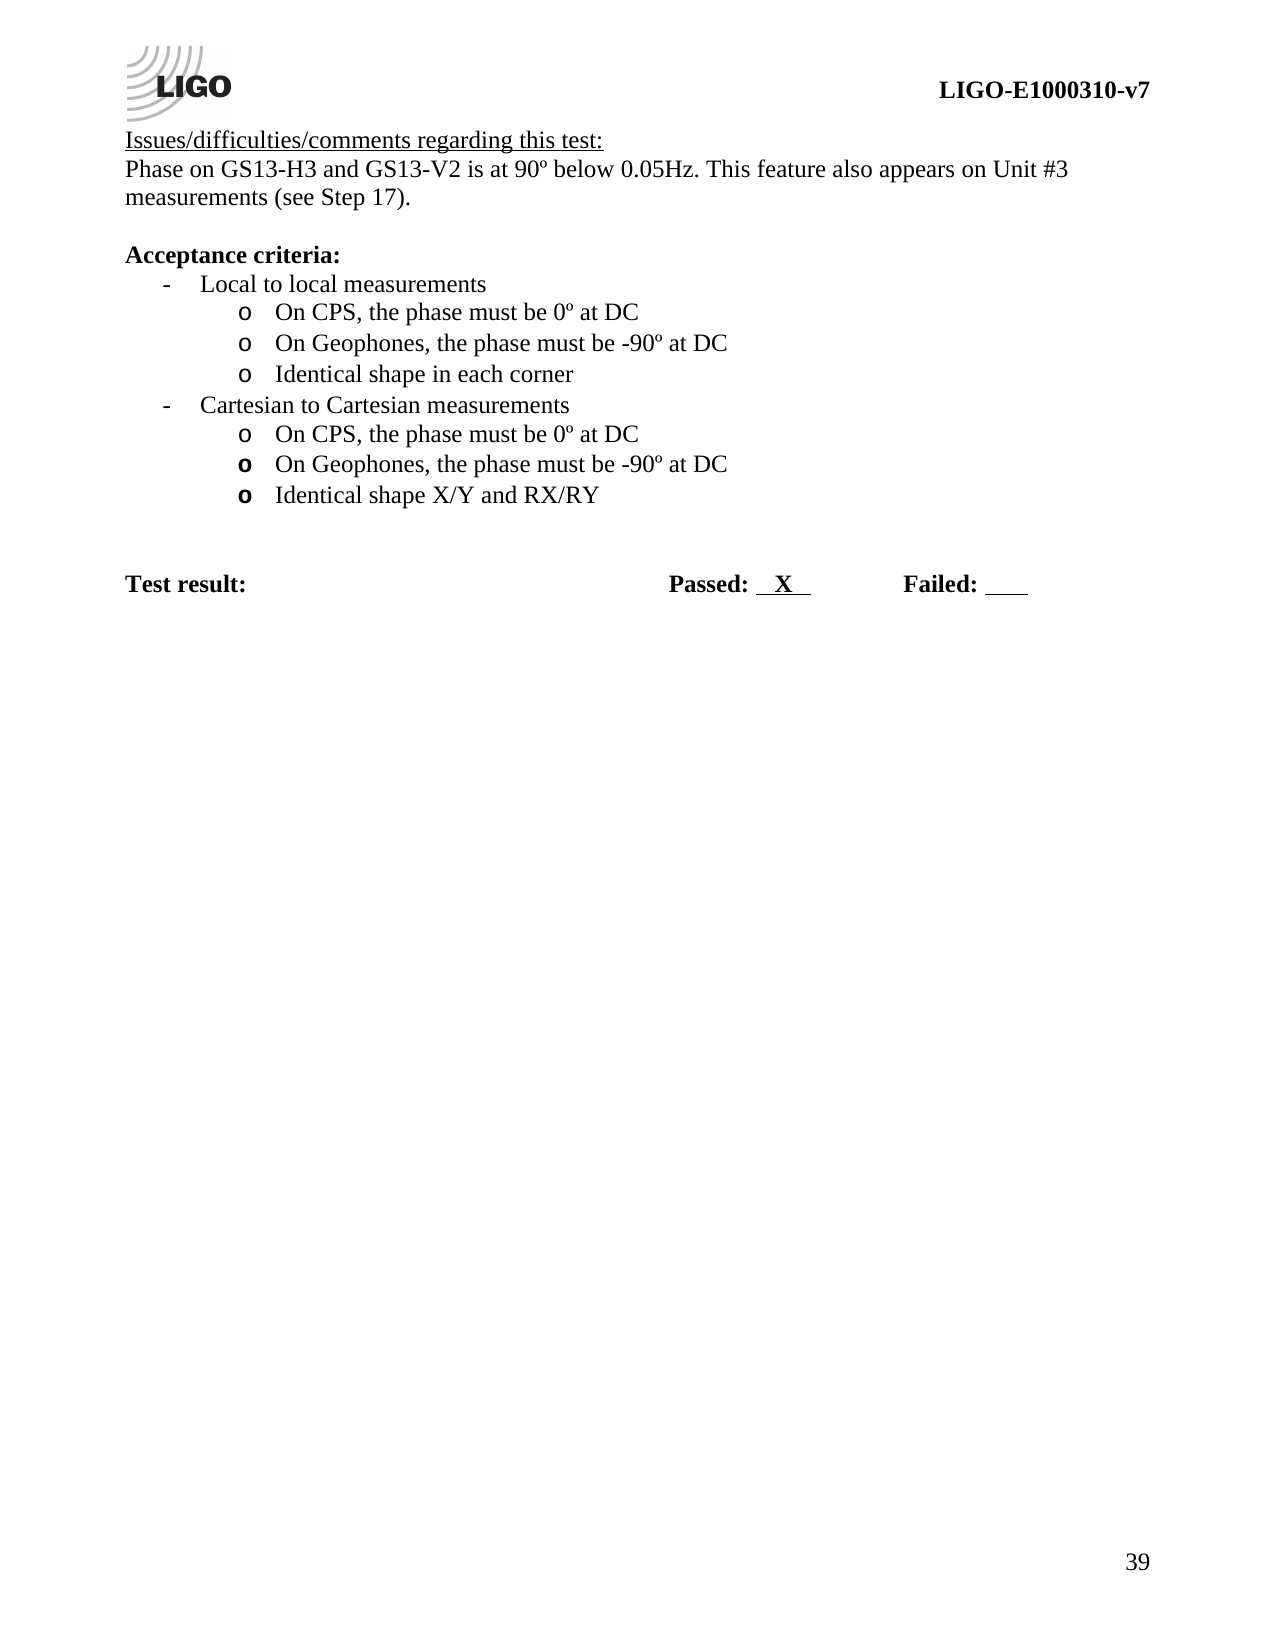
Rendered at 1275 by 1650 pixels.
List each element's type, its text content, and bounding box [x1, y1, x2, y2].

text Phase on GS13-H3 and GS13-V2 is at 90º below 0.05Hz. This feature also appears on Unit #3 measurements (see Step 17). [125, 154, 1150, 211]
list On CPS, the phase must be 0º at DC [237, 419, 1150, 449]
list On Geophones, the phase must be -90º at DC [237, 449, 1150, 480]
list Identical shape X/Y and RX/RY [237, 480, 1150, 511]
list Local to local measurements [162, 269, 1150, 297]
list On CPS, the phase must be 0º at DC [237, 297, 1150, 328]
text Acceptance criteria: [125, 240, 1150, 269]
text Test result: Passed: X Failed: . [125, 569, 1150, 597]
list Identical shape in each corner [237, 359, 1150, 390]
list Cartesian to Cartesian measurements [162, 390, 1150, 419]
picture [127, 46, 231, 122]
list On Geophones, the phase must be -90º at DC [237, 328, 1150, 359]
text Issues/difficulties/comments regarding this test: [125, 125, 1150, 154]
